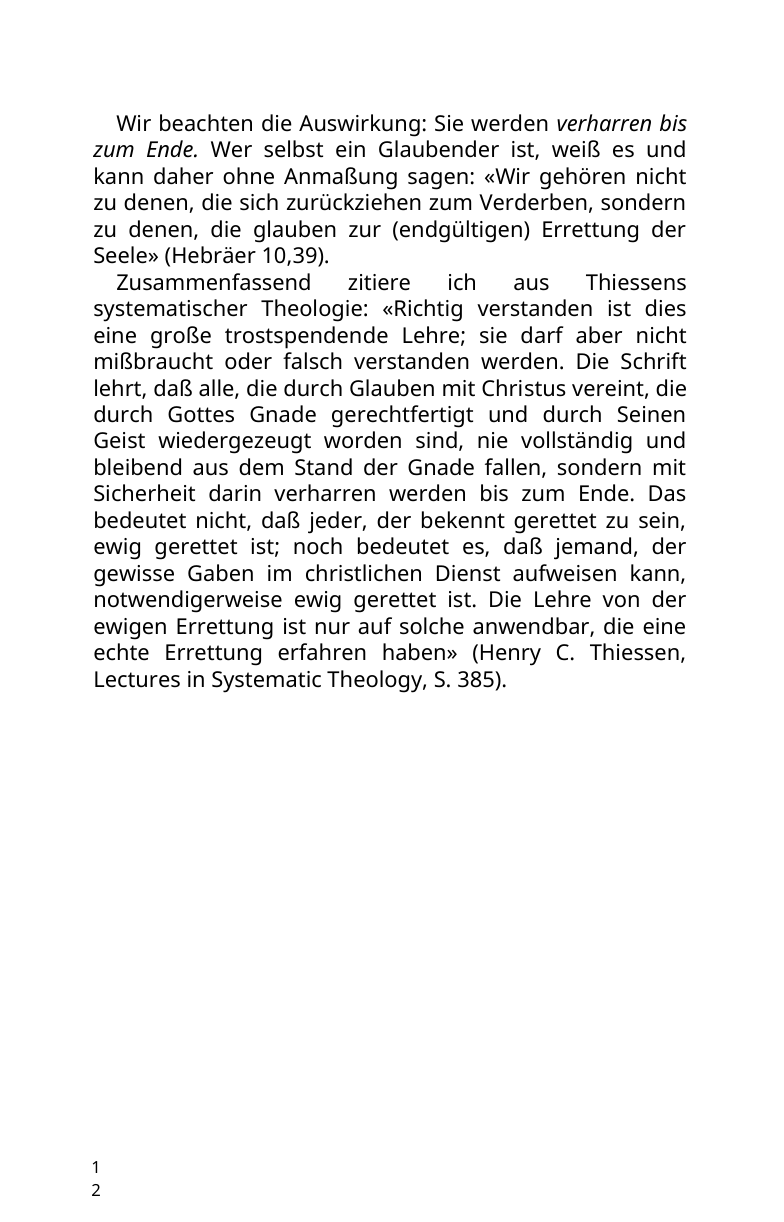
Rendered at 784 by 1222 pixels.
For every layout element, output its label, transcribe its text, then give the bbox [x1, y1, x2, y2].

text Zusammenfassend zitiere ich aus Thiessens systematischer Theologie: «Richtig verstanden ist dies eine große trostspendende Lehre; sie darf aber nicht mißbraucht oder falsch verstanden werden. Die Schrift lehrt, daß alle, die durch Glauben mit Christus vereint, die durch Gottes Gnade gerechtfertigt und durch Seinen Geist wiedergezeugt worden sind, nie vollständig und bleibend aus dem Stand der Gnade fallen, sondern mit Sicherheit darin verharren werden bis zum Ende. Das bedeutet nicht, daß jeder, der bekennt gerettet zu sein, ewig gerettet ist; noch bedeutet es, daß jemand, der gewisse Gaben im christlichen Dienst aufweisen kann, notwendigerweise ewig gerettet ist. Die Lehre von der ewigen Errettung ist nur auf solche anwendbar, die eine echte Errettung erfahren haben» (Henry C. Thiessen, Lectures in Systematic Theology, S. 385). [93, 269, 687, 692]
text Wir beachten die Auswirkung: Sie werden verharren bis zum Ende. Wer selbst ein Glaubender ist, weiß es und kann daher ohne Anmaßung sagen: «Wir gehören nicht zu denen, die sich zurückziehen zum Verderben, sondern zu denen, die glauben zur (endgültigen) Errettung der Seele» (Hebräer 10,39). [93, 110, 687, 269]
